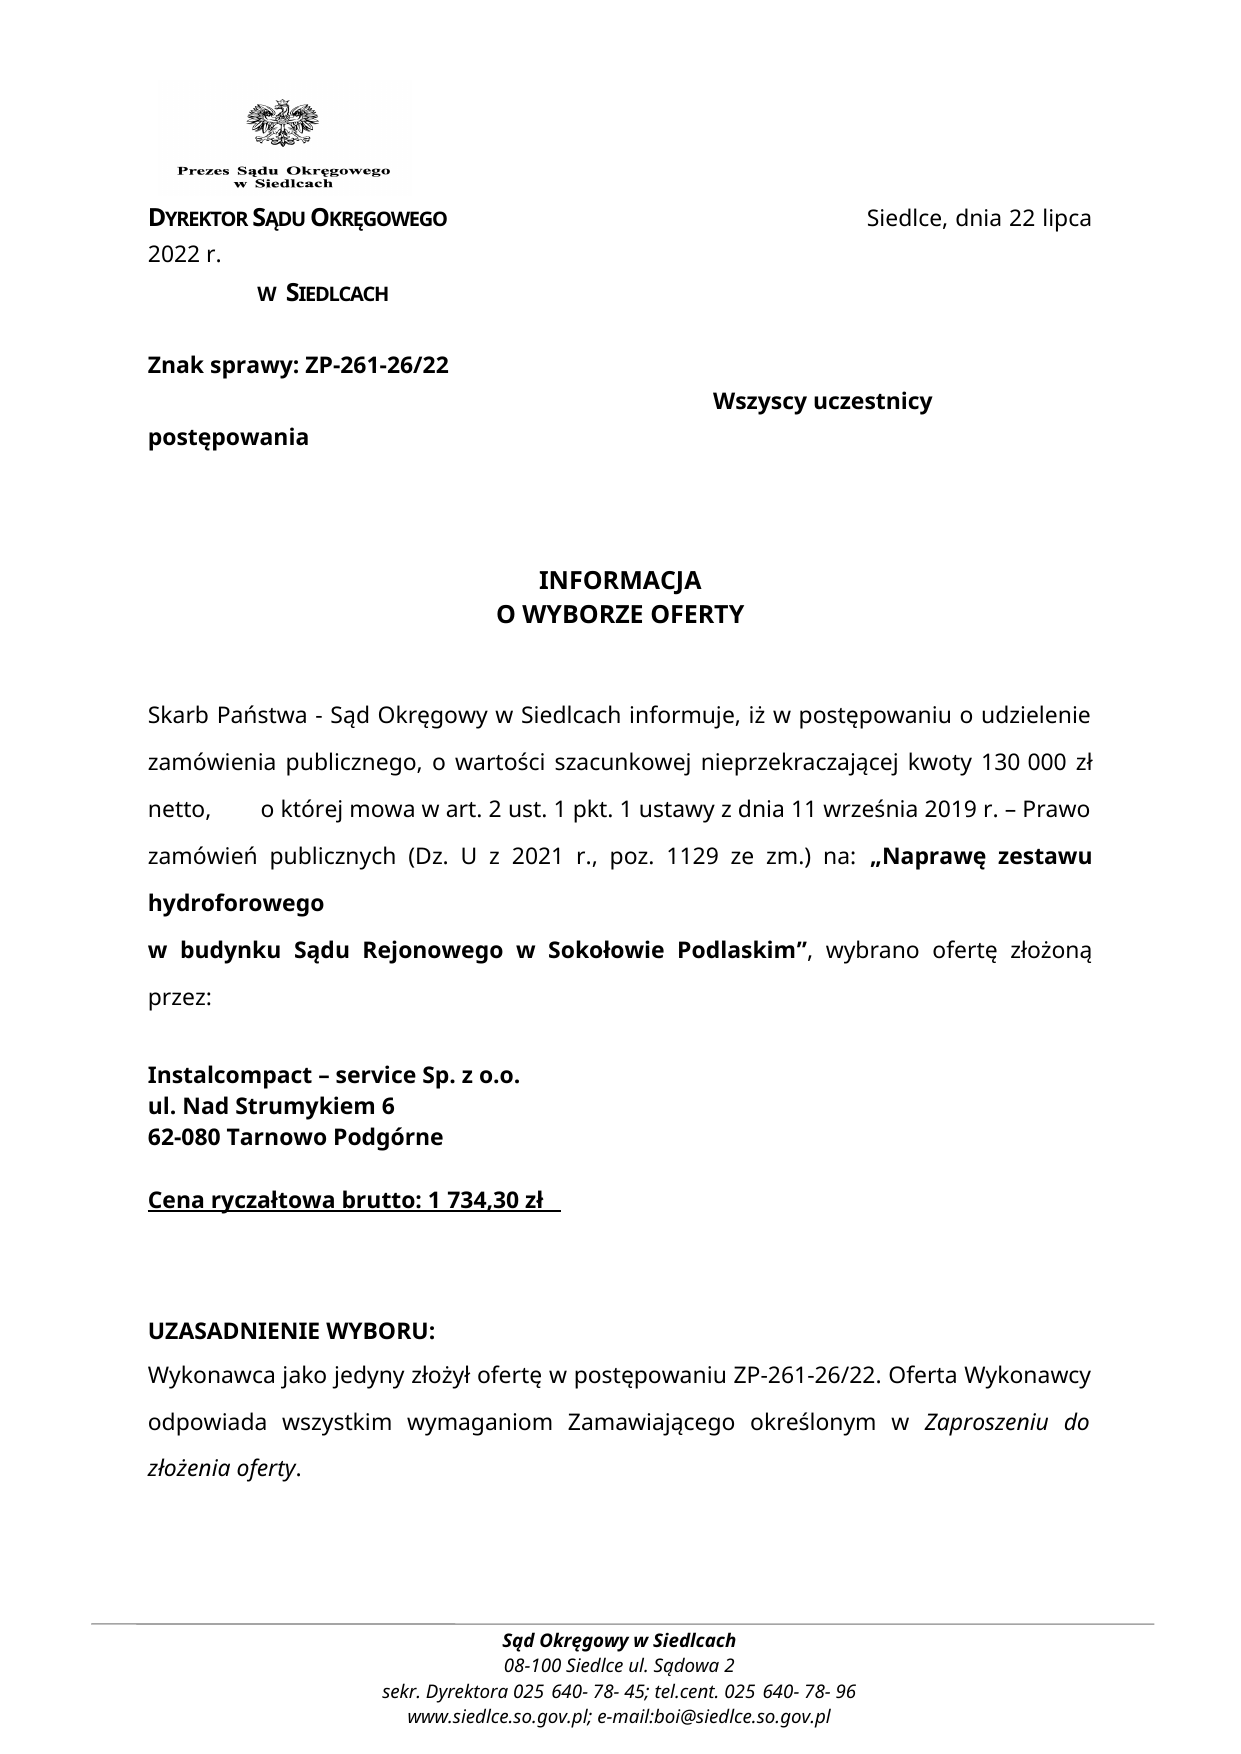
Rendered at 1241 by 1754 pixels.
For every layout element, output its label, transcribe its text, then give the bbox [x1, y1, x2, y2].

text w Siedlcach [148, 274, 546, 308]
text 62-080 Tarnowo Podgórne [148, 1121, 1093, 1152]
text Wszyscy uczestnicy postępowania [148, 385, 1093, 452]
text Instalcompact – service Sp. z o.o. [148, 1059, 1093, 1090]
text Wykonawca jako jedyny złożył ofertę w postępowaniu ZP-261-26/22. Oferta Wykonawcy odpowiada wszystkim wymaganiom Zamawiającego określonym w Zaproszeniu do złożenia oferty. [148, 1359, 1093, 1484]
text UZASADNIENIE WYBORU: [148, 1315, 1093, 1346]
text Cena ryczałtowa brutto: 1 734,30 zł [148, 1184, 1093, 1215]
text O WYBORZE OFERTY [148, 597, 1093, 631]
text ul. Nad Strumykiem 6 [148, 1090, 1093, 1121]
text Skarb Państwa - Sąd Okręgowy w Siedlcach informuje, iż w postępowaniu o udzielenie zamówienia publicznego, o wartości szacunkowej nieprzekraczającej kwoty 130 000 zł netto, o której mowa w art. 2 ust. 1 pkt. 1 ustawy z dnia 11 września 2019 r. – Prawo zamówień publicznych (Dz. U z 2021 r., poz. 1129 ze zm.) na: „Naprawę zestawu hydroforowego w budynku Sądu Rejonowego w Sokołowie Podlaskim”, wybrano ofertę złożoną przez: [148, 699, 1093, 1012]
text Znak sprawy: ZP-261-26/22 [148, 349, 1093, 381]
text INFORMACJA [148, 563, 1093, 597]
text Dyrektor Sądu Okręgowego Siedlce, dnia 22 lipca 2022 r. [148, 199, 1093, 269]
picture [157, 80, 413, 196]
